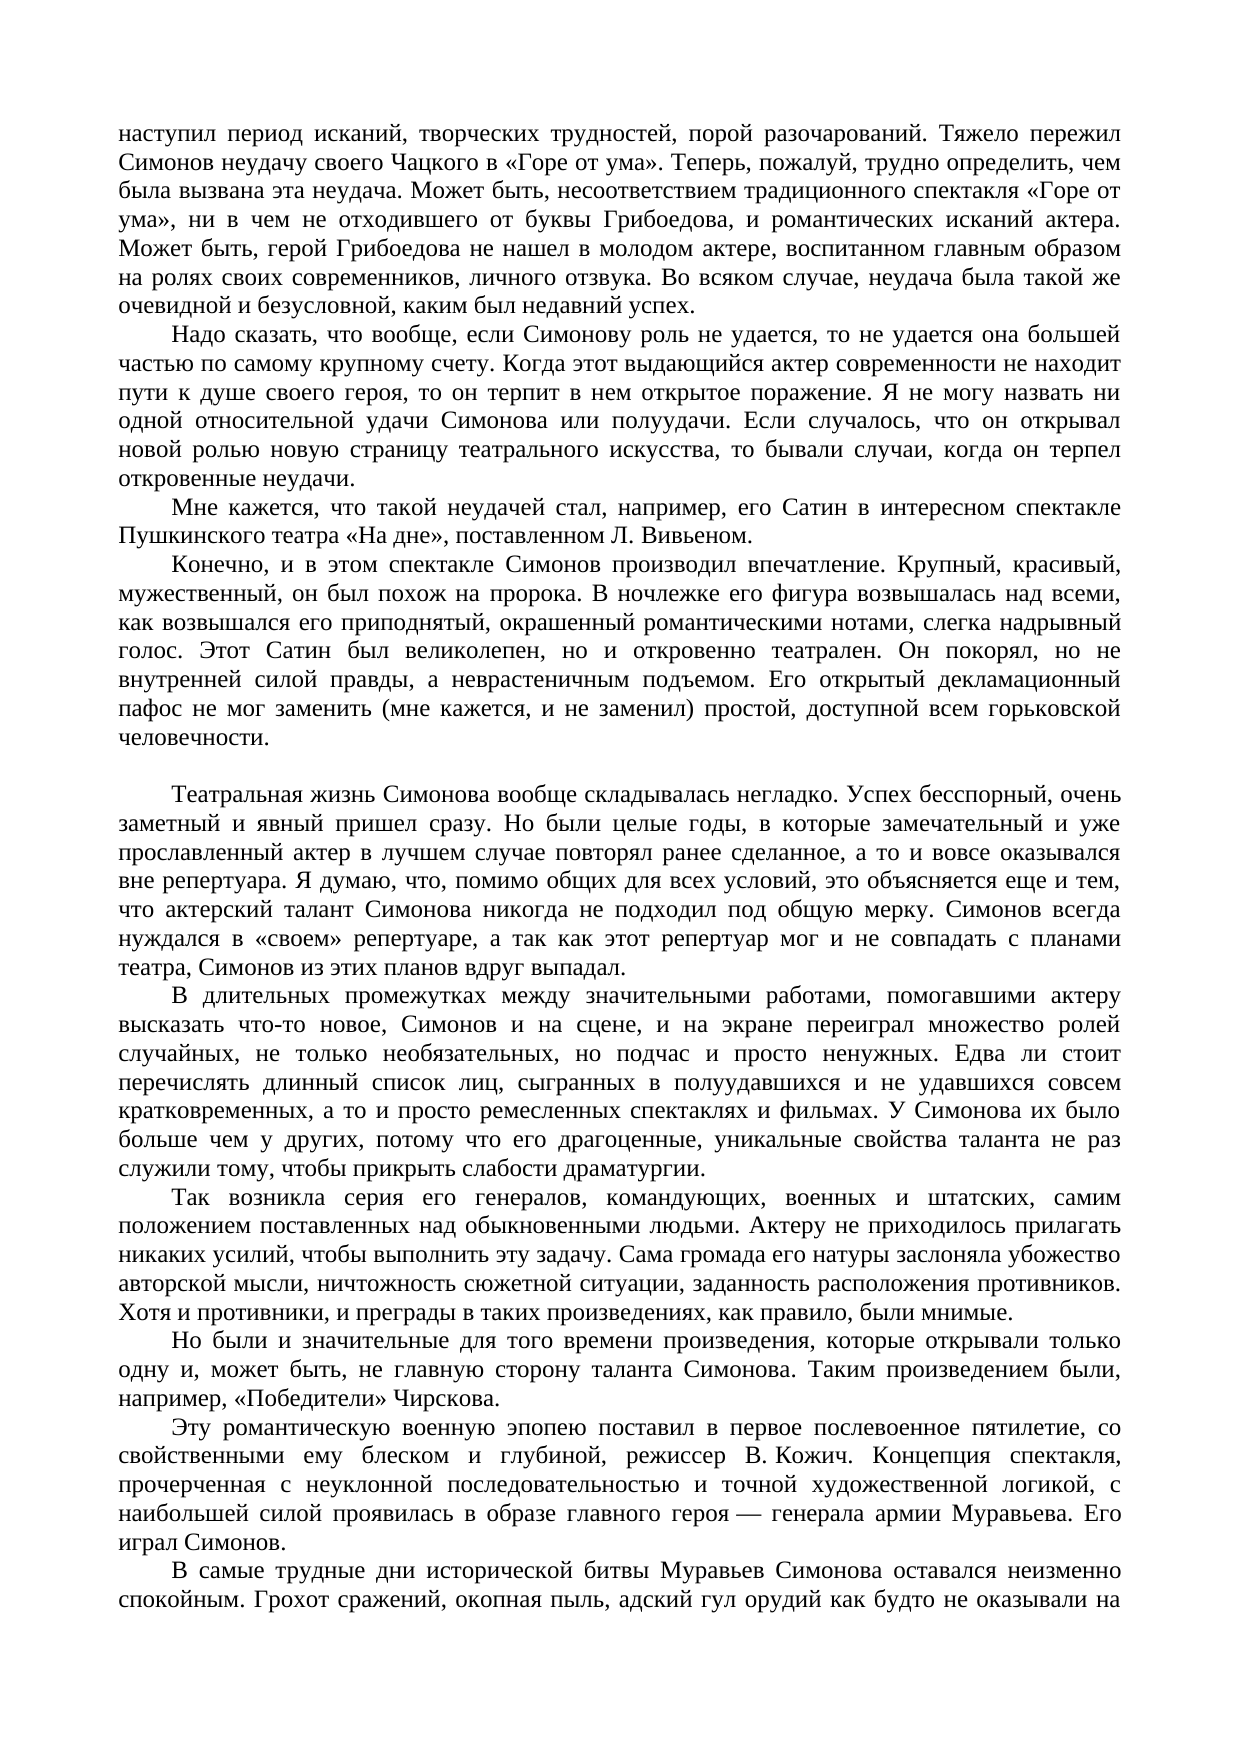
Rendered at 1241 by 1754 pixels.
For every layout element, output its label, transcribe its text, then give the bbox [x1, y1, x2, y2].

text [118, 1556, 1122, 1613]
text {48} Эту романтическую военную эпопею поставил в первое послевоенное пятилетие, со свойственными ему блеском и глубиной, режиссер В. Кожич. Концепция спектакля, прочерченная с неуклонной последовательностью и точной художественной логикой, с наибольшей силой проявилась в образе главного героя — генерала армии Муравьева. Его играл Симонов. [118, 1412, 1122, 1556]
text Конечно, и в этом спектакле Симонов производил впечатление. Крупный, красивый, мужественный, он был похож на {47} пророка. В ночлежке его фигура возвышалась над всеми, как возвышался его приподнятый, окрашенный романтическими нотами, слегка надрывный голос. Этот Сатин был великолепен, но и откровенно театрален. Он покорял, но не внутренней силой правды, а неврастеничным подъемом. Его открытый декламационный пафос не мог заменить (мне кажется, и не заменил) простой, доступной всем горьковской человечности. [118, 549, 1122, 751]
text В длительных промежутках между значительными работами, помогавшими актеру высказать что-то новое, Симонов и на сцене, и на экране переиграл множество ролей случайных, не только необязательных, но подчас и просто ненужных. Едва ли стоит перечислять длинный список лиц, сыгранных в полуудавшихся и не удавшихся совсем кратковременных, а то и просто ремесленных спектаклях и фильмах. У Симонова их было больше чем у других, потому что его драгоценные, уникальные свойства таланта не раз служили тому, чтобы прикрыть слабости драматургии. [118, 981, 1122, 1182]
text Мне кажется, что такой неудачей стал, например, его Сатин в интересном спектакле Пушкинского театра «На дне», поставленном Л. Вивьеном. [118, 492, 1122, 549]
text Так возникла серия его генералов, командующих, военных и штатских, самим положением поставленных над обыкновенными людьми. Актеру не приходилось прилагать никаких усилий, чтобы выполнить эту задачу. Сама громада его натуры заслоняла убожество авторской мысли, ничтожность сюжетной ситуации, заданность расположения противников. Хотя и противники, и преграды в таких произведениях, как правило, были мнимые. [118, 1182, 1122, 1326]
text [118, 118, 1122, 319]
text Но были и значительные для того времени произведения, которые открывали только одну и, может быть, не главную сторону таланта Симонова. Таким произведением были, например, «Победители» Чирскова. [118, 1326, 1122, 1412]
text Надо сказать, что вообще, если Симонову роль не удается, то не удается она большей частью по самому крупному счету. Когда этот выдающийся актер современности не находит пути к душе своего героя, то он терпит в нем открытое поражение. Я не могу назвать ни одной относительной удачи Симонова или полуудачи. Если случалось, что он открывал новой ролью новую страницу театрального искусства, то бывали случаи, когда он терпел откровенные неудачи. [118, 319, 1122, 492]
text Театральная жизнь Симонова вообще складывалась негладко. Успех бесспорный, очень заметный и явный пришел сразу. Но были целые годы, в которые замечательный и уже прославленный актер в лучшем случае повторял ранее сделанное, а то и вовсе оказывался вне репертуара. Я думаю, что, помимо общих для всех условий, это объясняется еще и тем, что актерский талант Симонова никогда не подходил под общую мерку. Симонов всегда нуждался в «своем» репертуаре, а так как этот репертуар мог и не совпадать с планами театра, Симонов из этих планов вдруг выпадал. [118, 779, 1122, 981]
